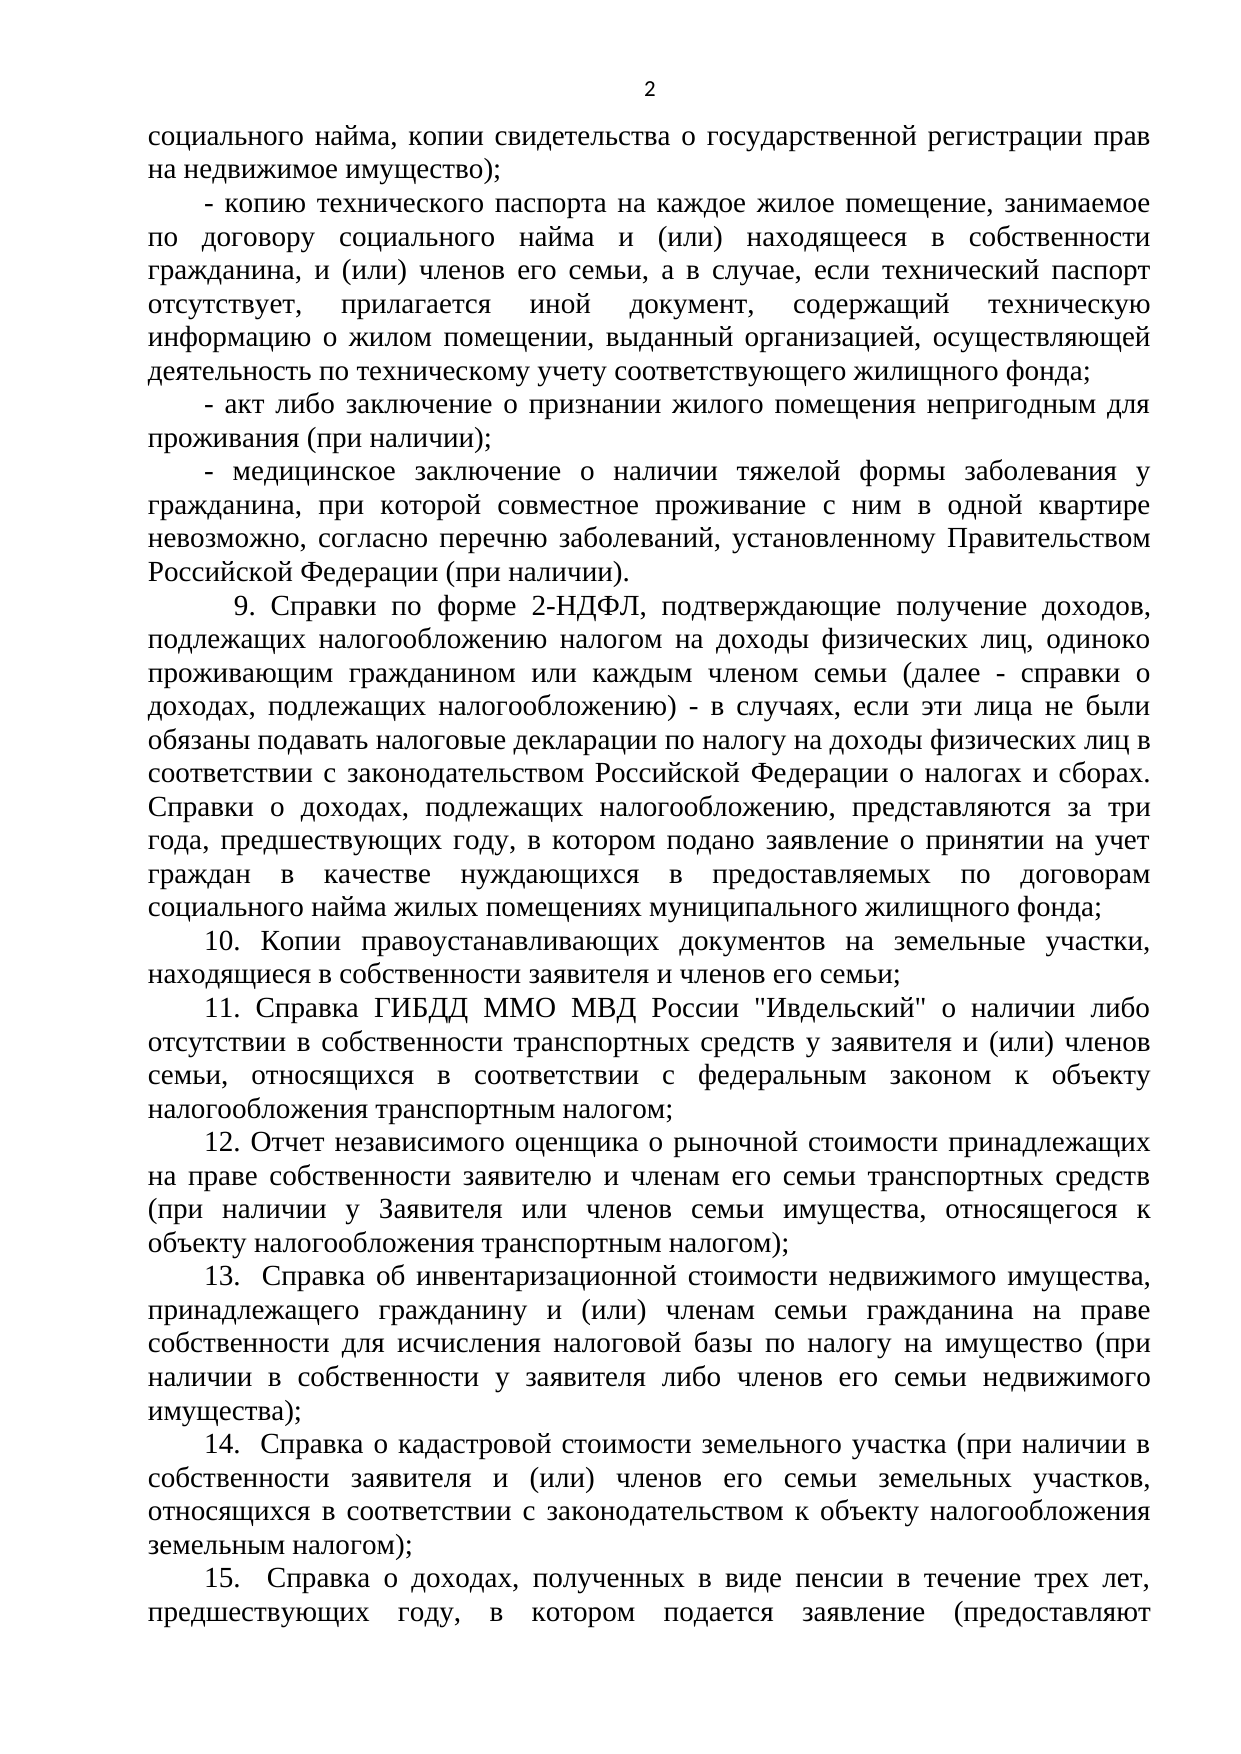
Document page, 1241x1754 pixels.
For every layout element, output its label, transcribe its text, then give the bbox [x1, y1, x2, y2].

text 13. Справка об инвентаризационной стоимости недвижимого имущества, принадлежащего гражданину и (или) членам семьи гражданина на праве собственности для исчисления налоговой базы по налогу на имущество (при наличии в собственности у заявителя либо членов его семьи недвижимого имущества); [148, 1258, 1152, 1426]
text - медицинское заключение о наличии тяжелой формы заболевания у гражданина, при которой совместное проживание с ним в одной квартире невозможно, согласно перечню заболеваний, установленному Правительством Российской Федерации (при наличии). [148, 453, 1152, 588]
text - копию технического паспорта на каждое жилое помещение, занимаемое по договору социального найма и (или) находящееся в собственности гражданина, и (или) членов его семьи, а в случае, если технический паспорт отсутствует, прилагается иной документ, содержащий техническую информацию о жилом помещении, выданный организацией, осуществляющей деятельность по техническому учету соответствующего жилищного фонда; [148, 185, 1152, 386]
text 12. Отчет независимого оценщика о рыночной стоимости принадлежащих на праве собственности заявителю и членам его семьи транспортных средств (при наличии у Заявителя или членов семьи имущества, относящегося к объекту налогообложения транспортным налогом); [148, 1124, 1152, 1258]
text 10. Копии правоустанавливающих документов на земельные участки, находящиеся в собственности заявителя и членов его семьи; [148, 923, 1152, 990]
text 14. Справка о кадастровой стоимости земельного участка (при наличии в собственности заявителя и (или) членов его семьи земельных участков, относящихся в соответствии с законодательством к объекту налогообложения земельным налогом); [148, 1426, 1152, 1560]
text 9. Справки по форме 2-НДФЛ, подтверждающие получение доходов, подлежащих налогообложению налогом на доходы физических лиц, одиноко проживающим гражданином или каждым членом семьи (далее - справки о доходах, подлежащих налогообложению) - в случаях, если эти лица не были обязаны подавать налоговые декларации по налогу на доходы физических лиц в соответствии с законодательством Российской Федерации о налогах и сборах. Справки о доходах, подлежащих налогообложению, представляются за три года, предшествующих году, в котором подано заявление о принятии на учет граждан в качестве нуждающихся в предоставляемых по договорам социального найма жилых помещениях муниципального жилищного фонда; [148, 588, 1152, 923]
text 11. Справка ГИБДД ММО МВД России "Ивдельский" о наличии либо отсутствии в собственности транспортных средств у заявителя и (или) членов семьи, относящихся в соответствии с федеральным законом к объекту налогообложения транспортным налогом; [148, 990, 1152, 1124]
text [148, 118, 1152, 185]
text - акт либо заключение о признании жилого помещения непригодным для проживания (при наличии); [148, 386, 1152, 453]
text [148, 1560, 1152, 1627]
